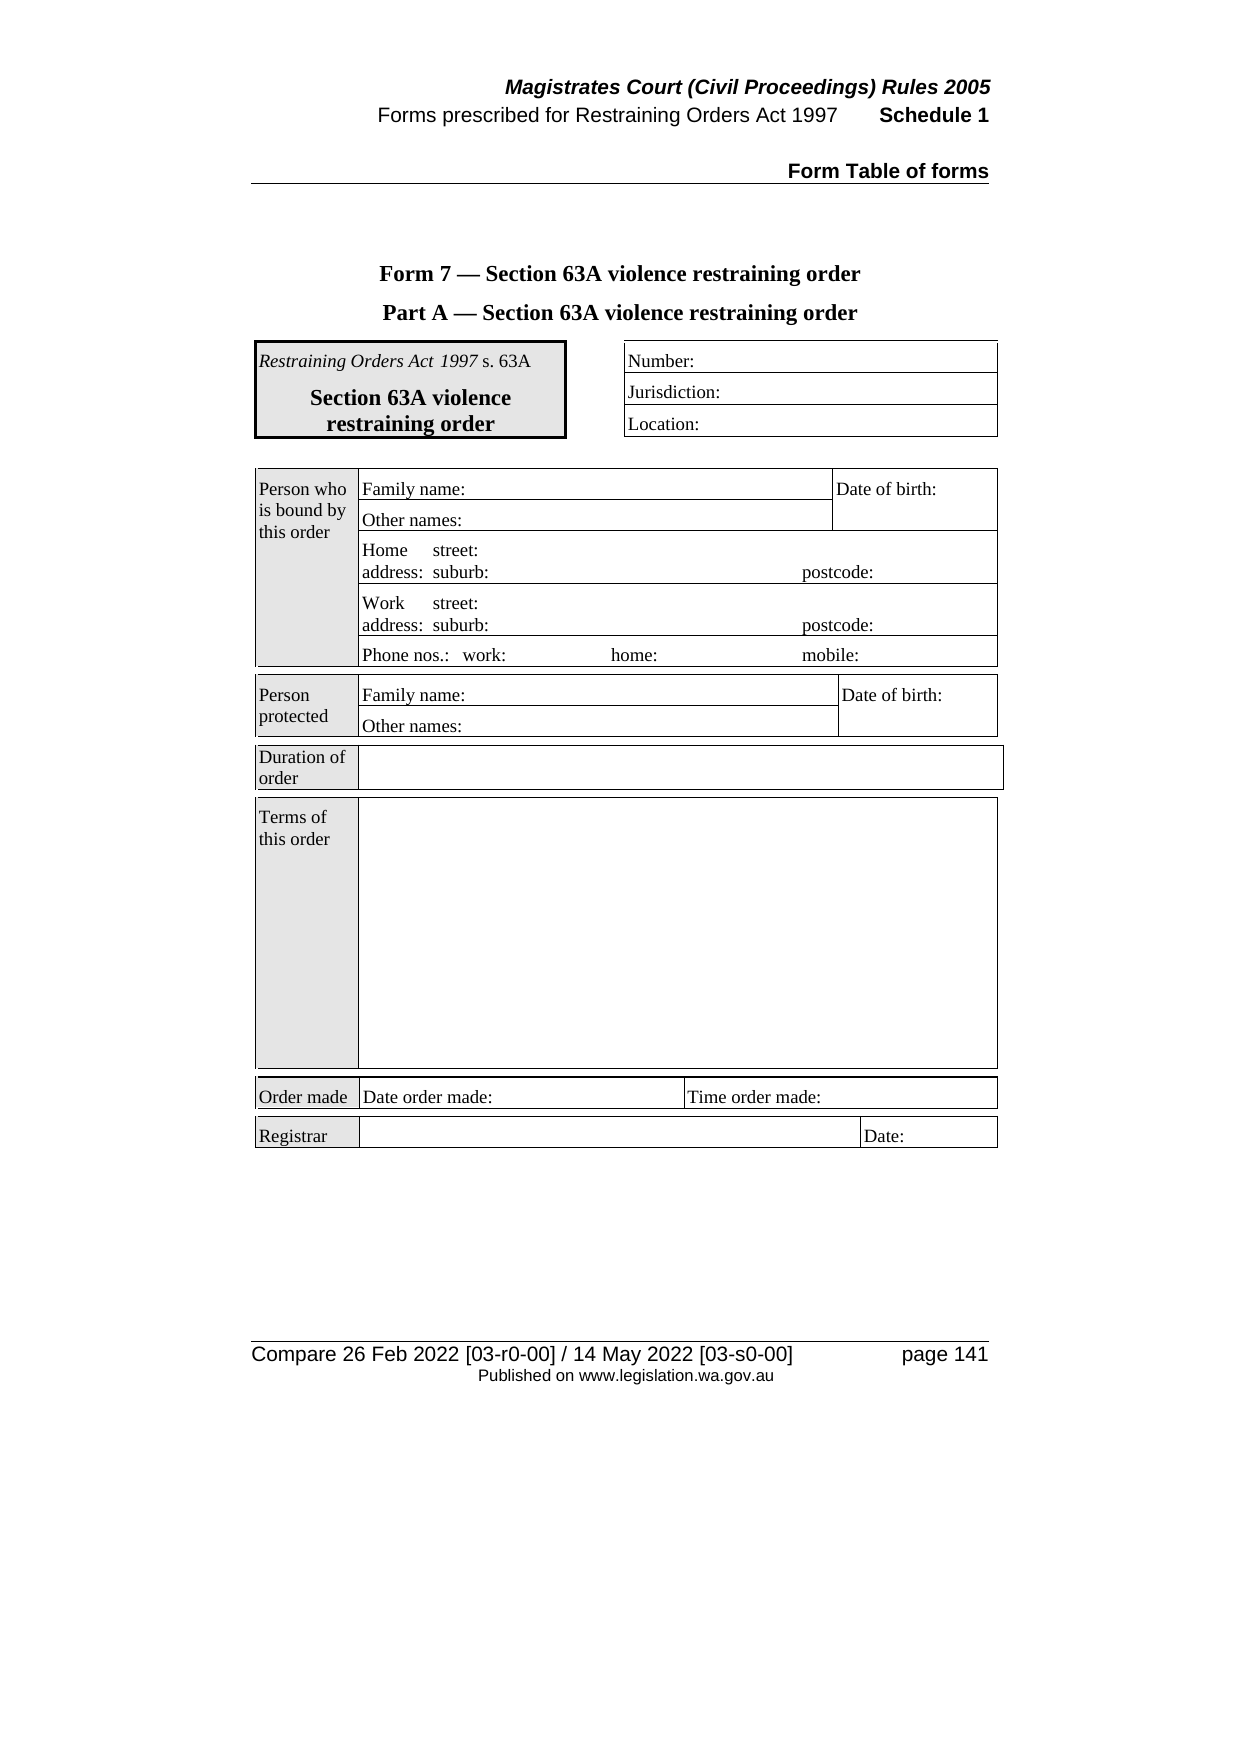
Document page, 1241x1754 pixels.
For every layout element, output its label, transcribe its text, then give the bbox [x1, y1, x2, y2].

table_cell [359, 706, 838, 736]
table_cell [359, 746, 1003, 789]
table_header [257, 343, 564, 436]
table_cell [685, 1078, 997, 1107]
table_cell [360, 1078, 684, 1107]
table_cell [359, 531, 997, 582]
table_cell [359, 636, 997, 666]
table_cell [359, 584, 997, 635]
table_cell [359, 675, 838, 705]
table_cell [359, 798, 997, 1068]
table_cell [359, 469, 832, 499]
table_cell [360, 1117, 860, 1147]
subtitle Part A — Section 63A violence restraining order [251, 299, 989, 326]
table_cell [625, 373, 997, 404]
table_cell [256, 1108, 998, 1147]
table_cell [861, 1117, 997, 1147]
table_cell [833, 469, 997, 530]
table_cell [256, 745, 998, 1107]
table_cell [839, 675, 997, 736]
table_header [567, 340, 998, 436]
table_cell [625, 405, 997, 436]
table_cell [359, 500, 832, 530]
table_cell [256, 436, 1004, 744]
subtitle Form 7 — Section 63A violence restraining order [251, 261, 989, 287]
